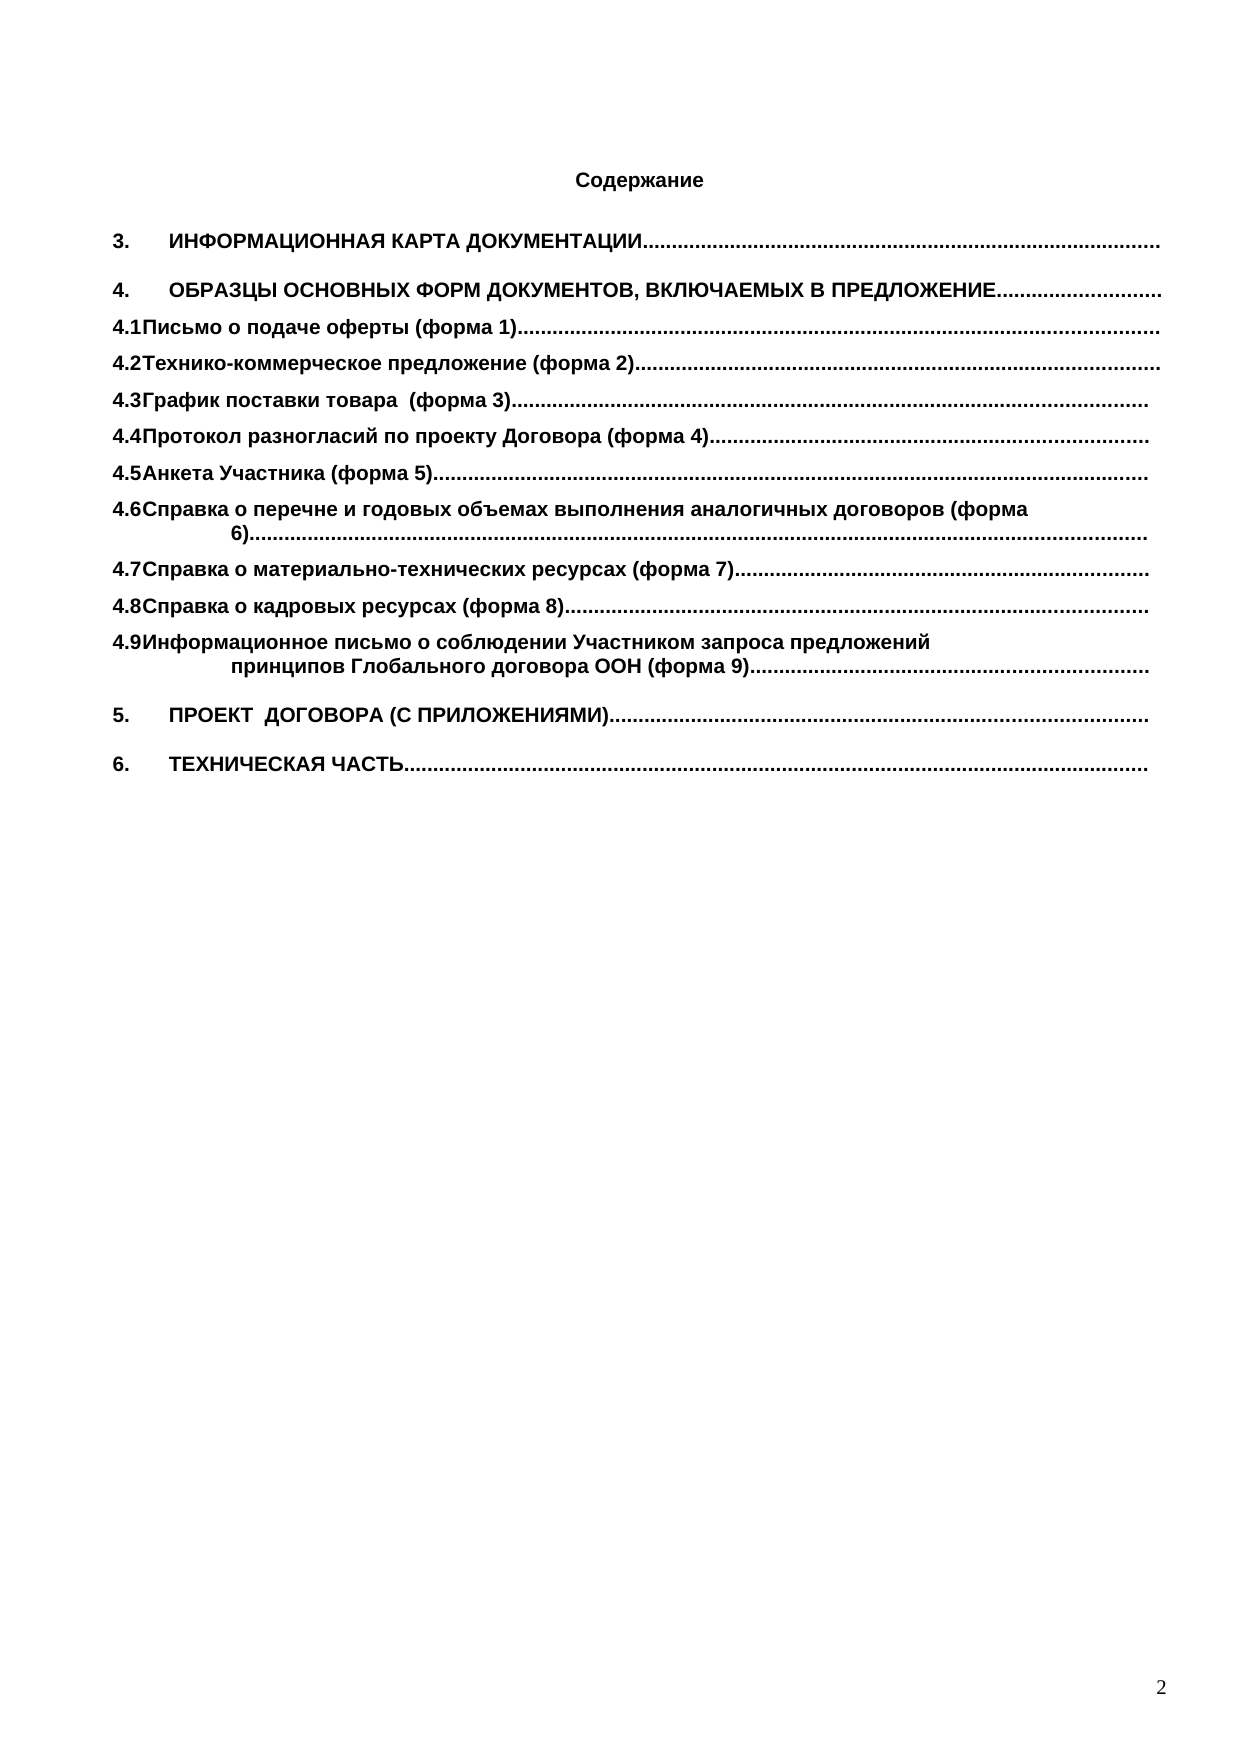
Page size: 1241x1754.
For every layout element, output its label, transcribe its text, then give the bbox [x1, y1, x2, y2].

text 4. Образцы основных форм документов, включаемых в Предложение 6 [112, 278, 1048, 302]
text Содержание [112, 168, 1167, 192]
text 4.9 Информационное письмо о соблюдении Участником запроса предложений принципов Глобального договора ООН (форма 9) 24 [112, 630, 1048, 678]
text 3. Информационная карта документации 3 [112, 229, 1048, 253]
text 4.8 Справка о кадровых ресурсах (форма 8) 23 [112, 594, 1048, 618]
text 5. ПРОЕКТ ДОГОВОРА (с приложениями) 27 [112, 703, 1048, 727]
text 4.5 Анкета Участника (форма 5) 16 [112, 460, 1048, 484]
text 4.4 Протокол разногласий по проекту Договора (форма 4) 13 [112, 424, 1048, 448]
text 4.2 Технико-коммерческое предложение (форма 2) 8 [112, 351, 1048, 375]
text 4.3 График поставки товара (форма 3) 11 [112, 387, 1048, 411]
text 4.7 Справка о материально-технических ресурсах (форма 7) 21 [112, 557, 1048, 581]
text 4.1 Письмо о подаче оферты (форма 1) 6 [112, 314, 1048, 338]
text 4.6 Справка о перечне и годовых объемах выполнения аналогичных договоров (форма 6) 19 [112, 497, 1048, 545]
text 6. ТЕХНИЧЕСКАЯ ЧАСТЬ 28 [112, 752, 1048, 776]
